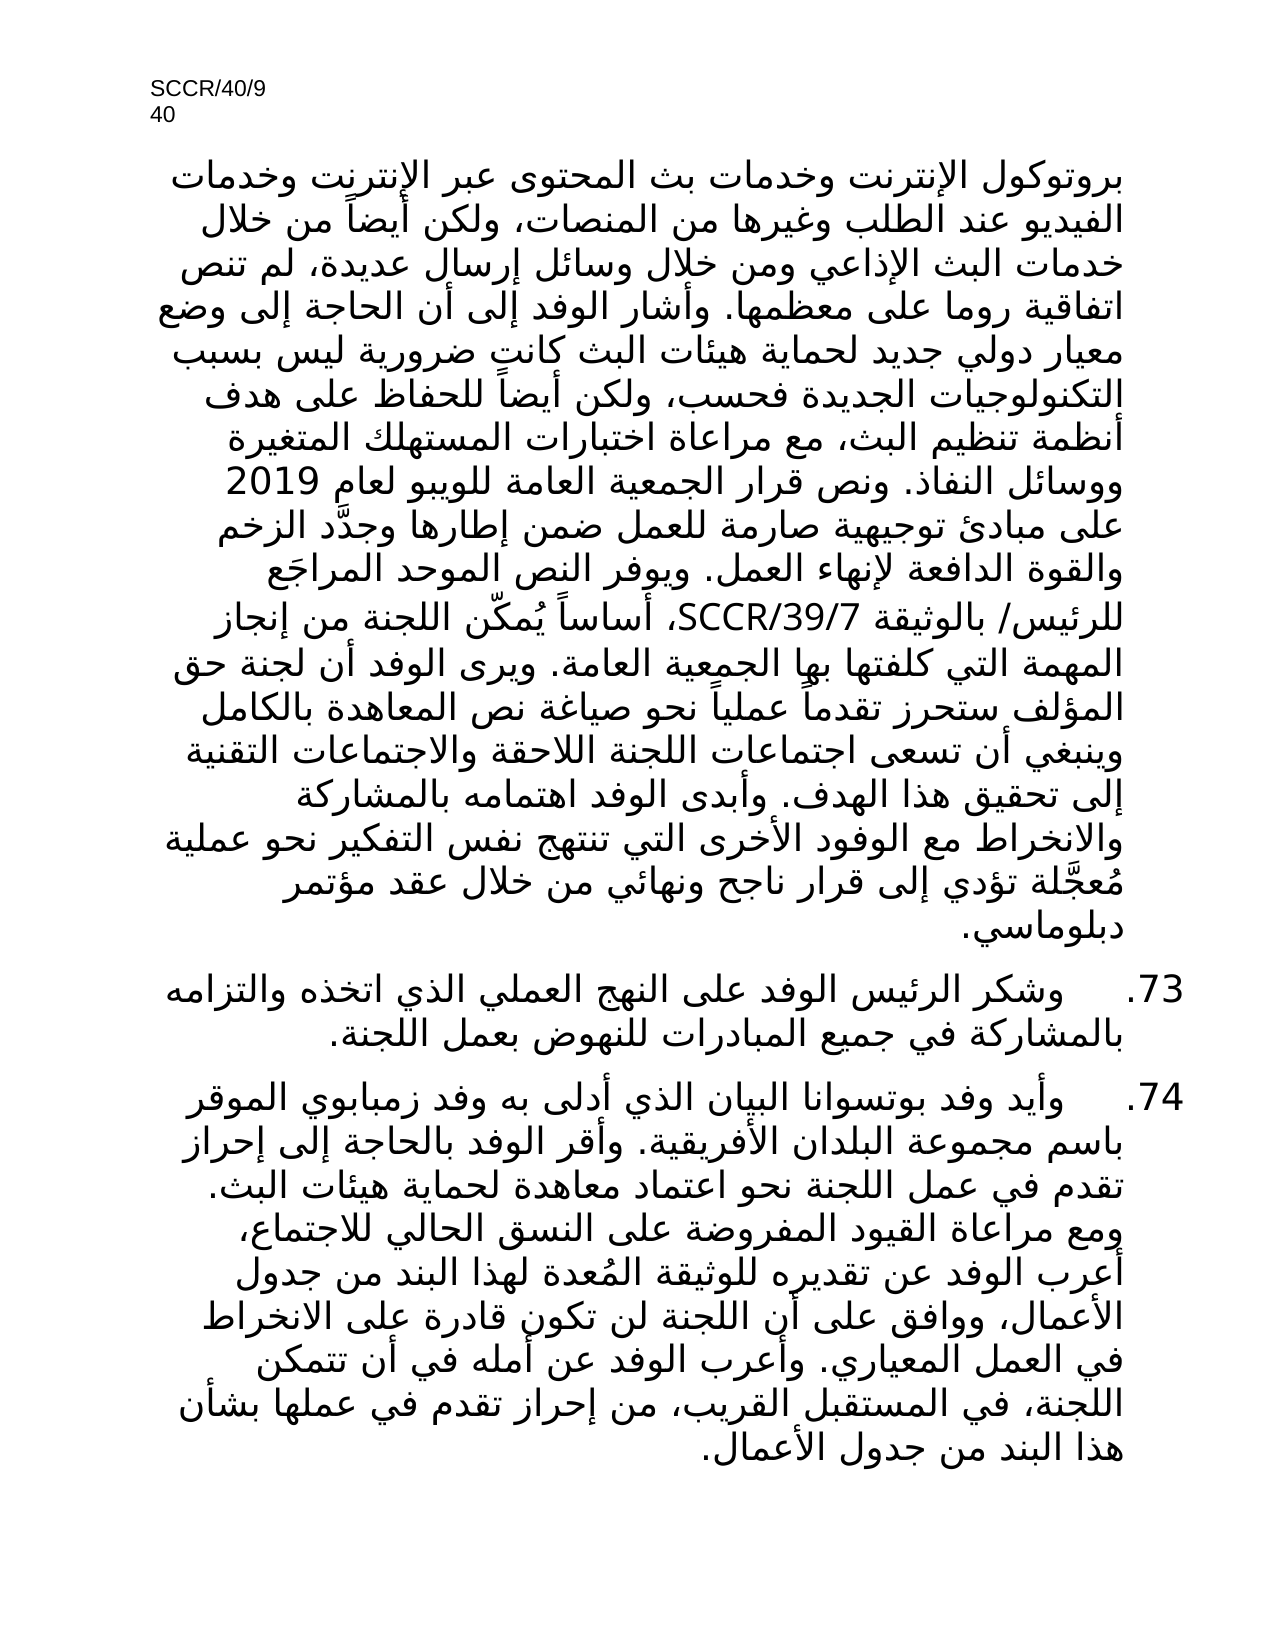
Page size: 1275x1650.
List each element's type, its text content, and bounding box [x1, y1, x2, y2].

text وشكر الرئيس الوفد على النهج العملي الذي اتخذه والتزامه بالمشاركة في جميع المبادرات للنهوض بعمل اللجنة. [150, 968, 1125, 1055]
text وأيد وفد بوتسوانا البيان الذي أدلى به وفد زمبابوي الموقر باسم مجموعة البلدان الأفريقية. وأقر الوفد بالحاجة إلى إحراز تقدم في عمل اللجنة نحو اعتماد معاهدة لحماية هيئات البث. ومع مراعاة القيود المفروضة على النسق الحالي للاجتماع، أعرب الوفد عن تقديره للوثيقة المُعدة لهذا البند من جدول الأعمال، ووافق على أن اللجنة لن تكون قادرة على الانخراط في العمل المعياري. وأعرب الوفد عن أمله في أن تتمكن اللجنة، في المستقبل القريب، من إحراز تقدم في عملها بشأن هذا البند من جدول الأعمال. [150, 1076, 1125, 1469]
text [150, 154, 1125, 947]
